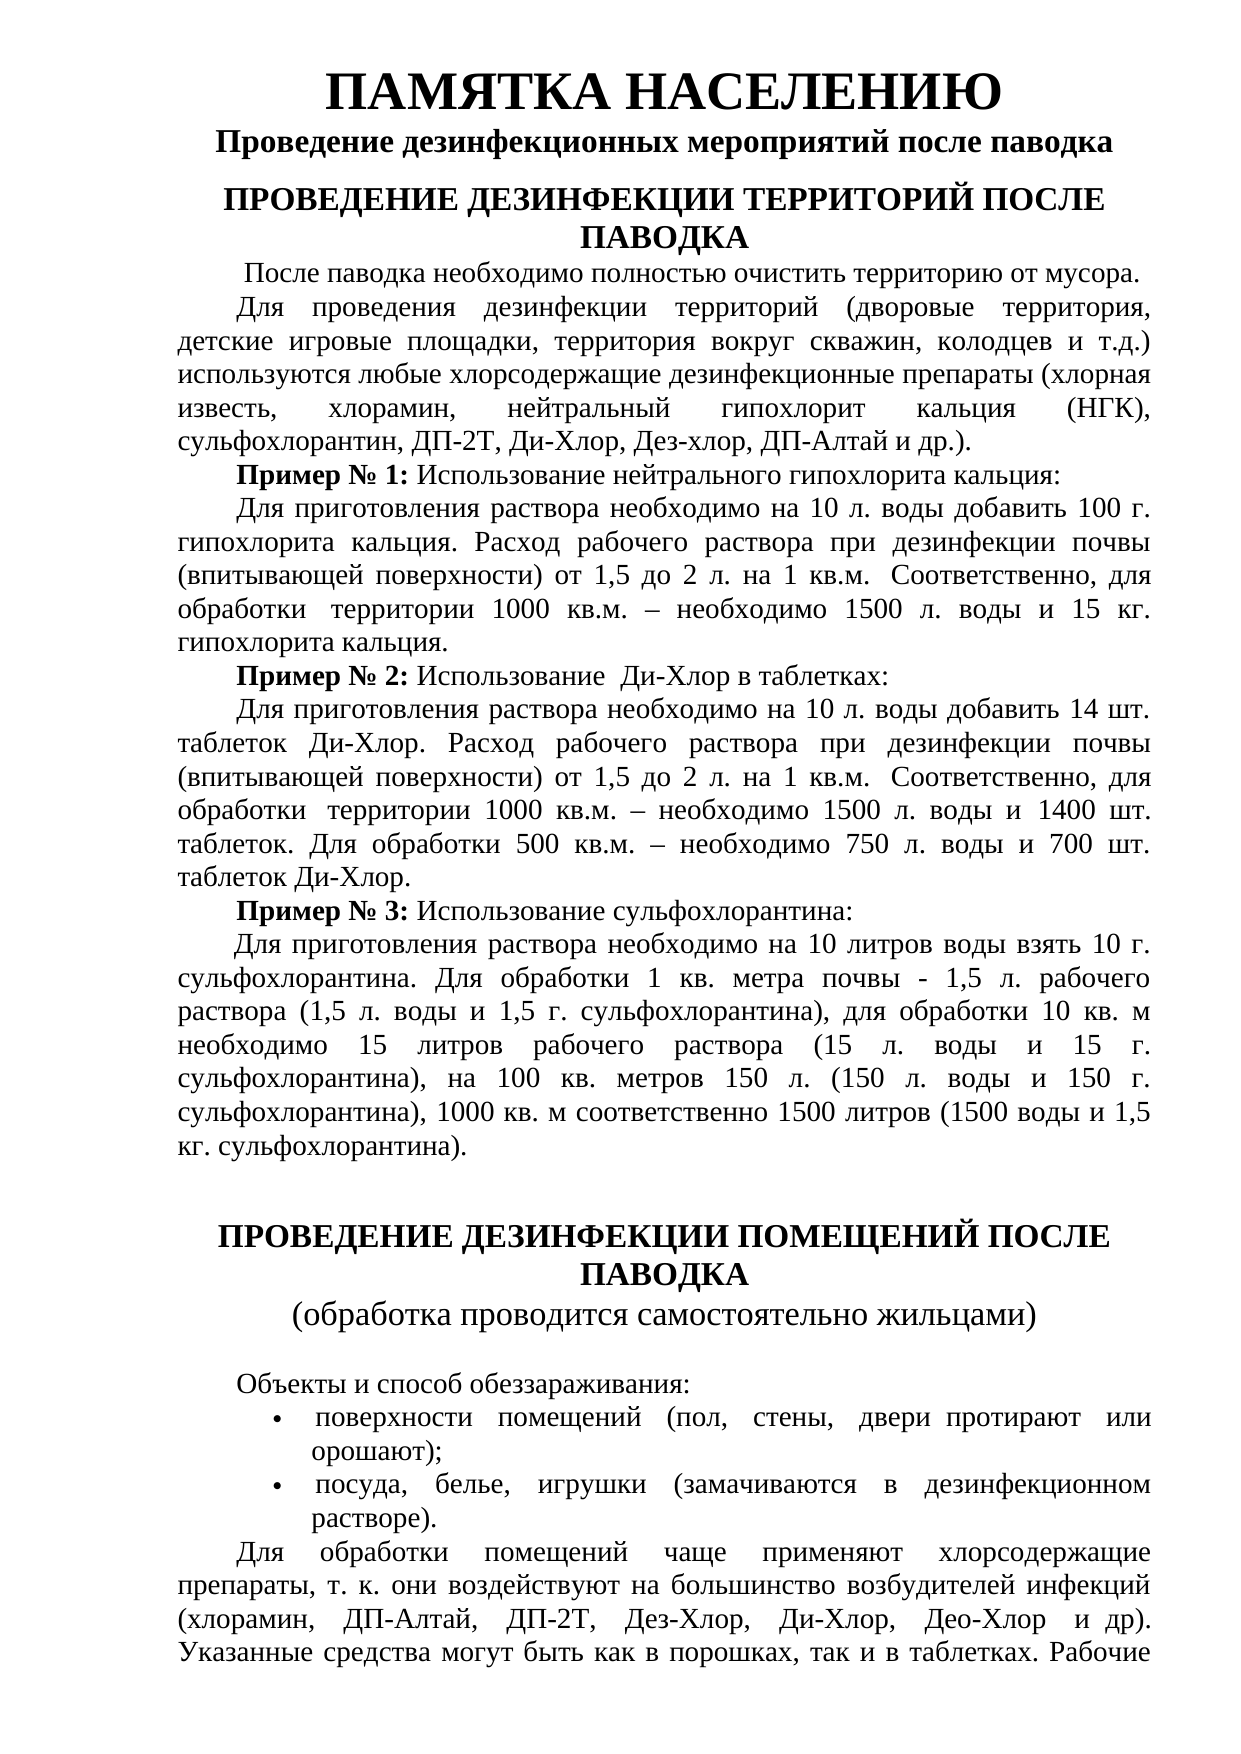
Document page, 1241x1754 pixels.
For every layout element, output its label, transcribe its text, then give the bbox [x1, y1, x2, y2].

text Для приготовления раствора необходимо на 10 л. воды добавить 14 шт. таблеток Ди-Хлор. Расход рабочего раствора при дезинфекции почвы (впитывающей поверхности) от 1,5 до 2 л. на 1 кв.м. Соответственно, для обработки территории 1000 кв.м. – необходимо 1500 л. воды и 1400 шт. таблеток. Для обработки 500 кв.м. – необходимо 750 л. воды и 700 шт. таблеток Ди-Хлор. [177, 692, 1152, 893]
text Для приготовления раствора необходимо на 10 литров воды взять 10 г. сульфохлорантина. Для обработки 1 кв. метра почвы - 1,5 л. рабочего раствора (1,5 л. воды и 1,5 г. сульфохлорантина), для обработки 10 кв. м необходимо 15 литров рабочего раствора (15 л. воды и 15 г. сульфохлорантина), на 100 кв. метров 150 л. (150 л. воды и 150 г. сульфохлорантина), 1000 кв. м соответственно 1500 литров (1500 воды и 1,5 кг. сульфохлорантина). [177, 926, 1152, 1161]
text ПРОВЕДЕНИЕ ДЕЗИНФЕКЦИИ ТЕРРИТОРИЙ ПОСЛЕ ПАВОДКА [177, 179, 1152, 256]
text ПАМЯТКА НАСЕЛЕНИЮ [177, 59, 1152, 121]
text ПРОВЕДЕНИЕ ДЕЗИНФЕКЦИИ ПОМЕЩЕНИЙ ПОСЛЕ ПАВОДКА [177, 1216, 1152, 1293]
text Проведение дезинфекционных мероприятий после паводка [177, 121, 1152, 160]
text Пример № 2: Использование Ди-Хлор в таблетках: [177, 658, 1152, 692]
text  поверхности помещений (пол, стены, двери протирают или орошают); [274, 1399, 1152, 1467]
text Пример № 3: Использование сульфохлорантина: [177, 893, 1152, 926]
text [177, 1534, 1152, 1668]
text После паводка необходимо полностью очистить территорию от мусора. [177, 256, 1152, 289]
text Объекты и способ обеззараживания: [177, 1366, 1152, 1399]
text (обработка проводится самостоятельно жильцами) [177, 1293, 1152, 1332]
text Для проведения дезинфекции территорий (дворовые территория, детские игровые площадки, территория вокруг скважин, колодцев и т.д.) используются любые хлорсодержащие дезинфекционные препараты (хлорная известь, хлорамин, нейтральный гипохлорит кальция (НГК), сульфохлорантин, ДП-2Т, Ди-Хлор, Дез-хлор, ДП-Алтай и др.). [177, 289, 1152, 457]
text Для приготовления раствора необходимо на 10 л. воды добавить 100 г. гипохлорита кальция. Расход рабочего раствора при дезинфекции почвы (впитывающей поверхности) от 1,5 до 2 л. на 1 кв.м. Соответственно, для обработки территории 1000 кв.м. – необходимо 1500 л. воды и 15 кг. гипохлорита кальция. [177, 490, 1152, 658]
text Пример № 1: Использование нейтрального гипохлорита кальция: [177, 457, 1152, 490]
text  посуда, белье, игрушки (замачиваются в дезинфекционном растворе). [274, 1467, 1152, 1534]
